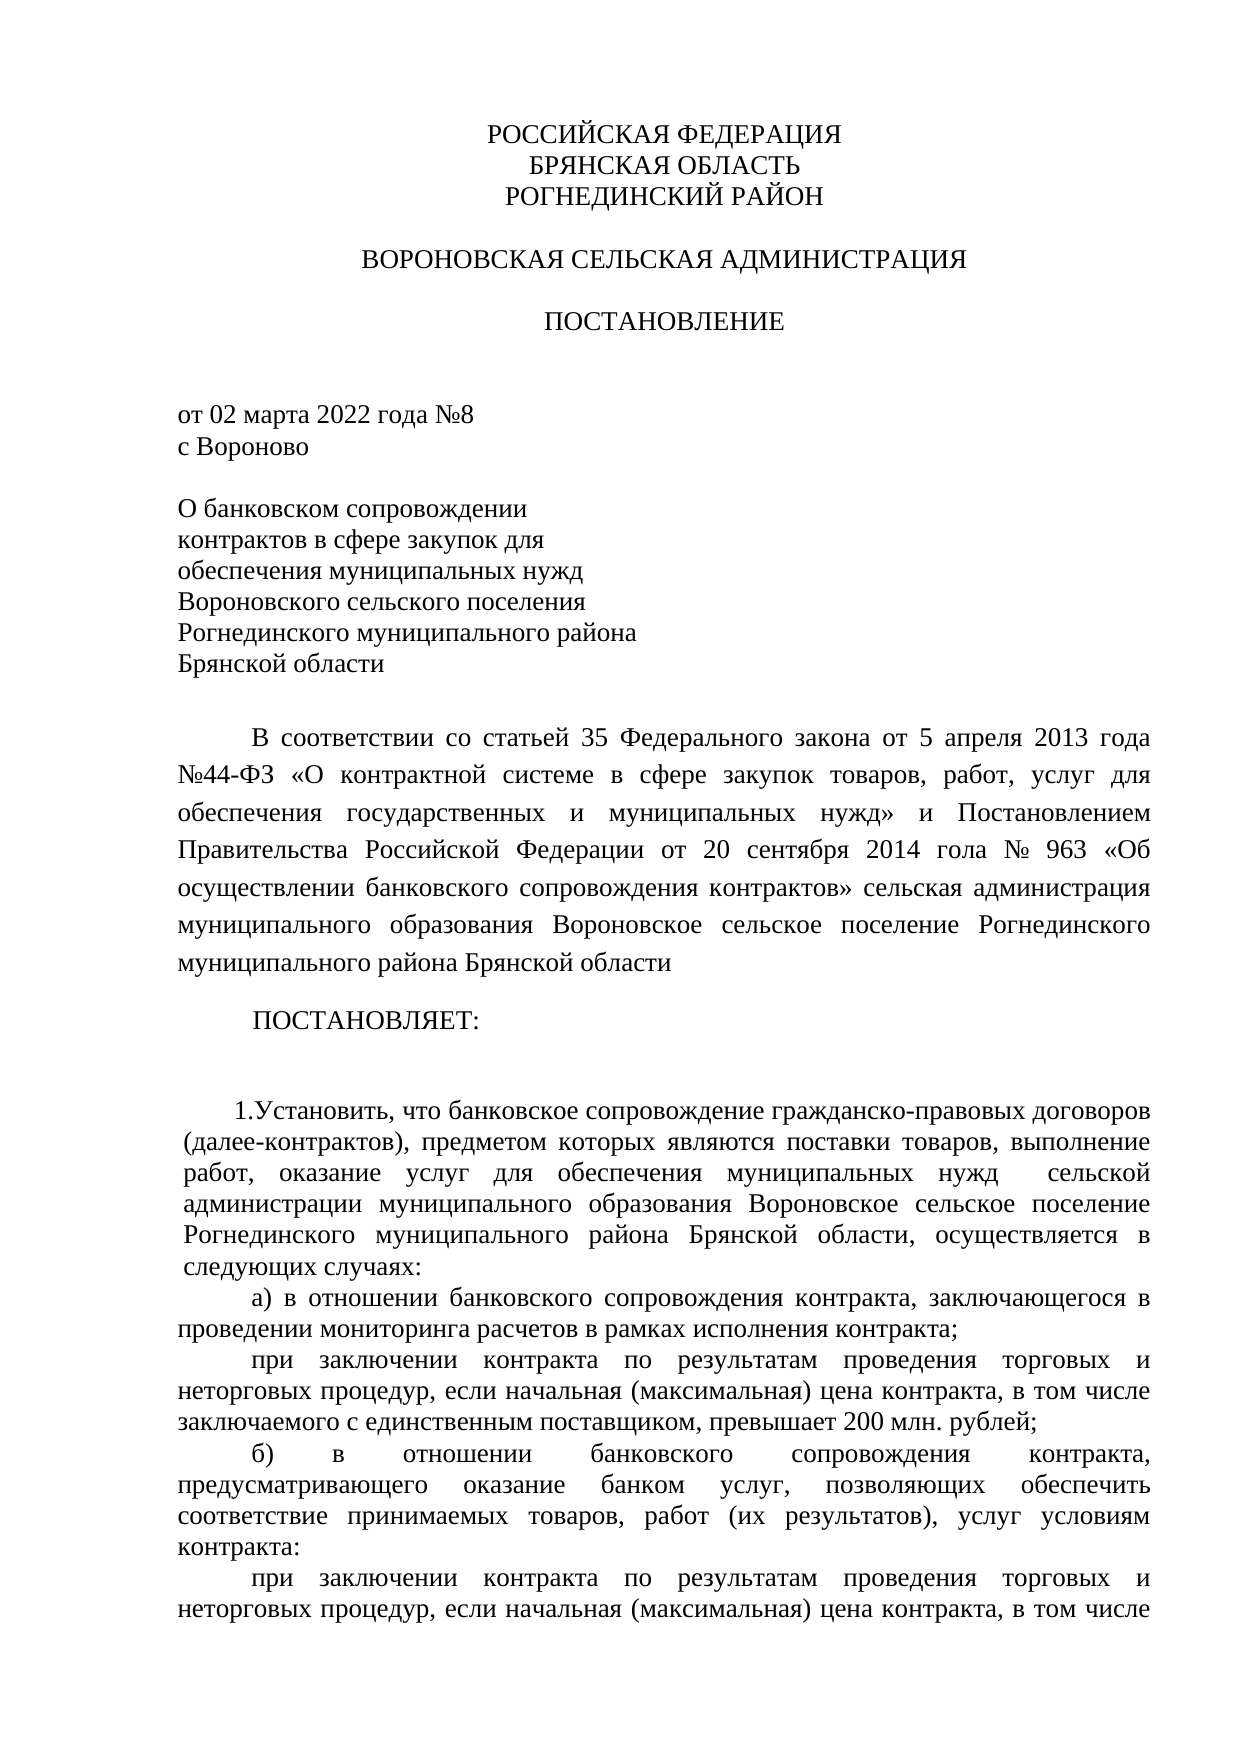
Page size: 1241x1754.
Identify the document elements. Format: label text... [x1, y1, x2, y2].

text ВОРОНОВСКАЯ СЕЛЬСКАЯ АДМИНИСТРАЦИЯ [177, 243, 1152, 274]
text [177, 1561, 1152, 1623]
text БРЯНСКАЯ ОБЛАСТЬ [177, 149, 1152, 180]
text ПОСТАНОВЛЯЕТ: [177, 1004, 1152, 1035]
title контрактов в сфере закупок для [177, 523, 1152, 554]
text с Вороново [177, 429, 1152, 461]
title обеспечения муниципальных нужд [177, 554, 1152, 585]
text от 02 марта 2022 года №8 [177, 398, 1152, 429]
title О банковском сопровождении [177, 492, 1152, 523]
text при заключении контракта по результатам проведения торговых и неторговых процедур, если начальная (максимальная) цена контракта, в том числе заключаемого с единственным поставщиком, превышает 200 млн. рублей; [177, 1343, 1152, 1437]
text б) в отношении банковского сопровождения контракта, предусматривающего оказание банком услуг, позволяющих обеспечить соответствие принимаемых товаров, работ (их результатов), услуг условиям контракта: [177, 1437, 1152, 1561]
text 1.Установить, что банковское сопровождение гражданско-правовых договоров (далее-контрактов), предметом которых являются поставки товаров, выполнение работ, оказание услуг для обеспечения муниципальных нужд сельской администрации муниципального образования Вороновское сельское поселение Рогнединского муниципального района Брянской области, осуществляется в следующих случаях: [183, 1094, 1152, 1281]
text а) в отношении банковского сопровождения контракта, заключающегося в проведении мониторинга расчетов в рамках исполнения контракта; [177, 1281, 1152, 1343]
text Вороновского сельского поселения [177, 585, 1152, 616]
text Рогнединского муниципального района [177, 616, 1152, 648]
text В соответствии со статьей 35 Федерального закона от 5 апреля 2013 года №44-ФЗ «О контрактной системе в сфере закупок товаров, работ, услуг для обеспечения государственных и муниципальных нужд» и Постановлением Правительства Российской Федерации от 20 сентября 2014 гола № 963 «Об осуществлении банковского сопровождения контрактов» сельская администрация муниципального образования Вороновское сельское поселение Рогнединского муниципального района Брянской области [177, 716, 1152, 979]
text ПОСТАНОВЛЕНИЕ [177, 305, 1152, 336]
text Брянской области [177, 648, 1152, 679]
text РОССИЙСКАЯ ФЕДЕРАЦИЯ [177, 118, 1152, 149]
text РОГНЕДИНСКИЙ РАЙОН [177, 180, 1152, 212]
